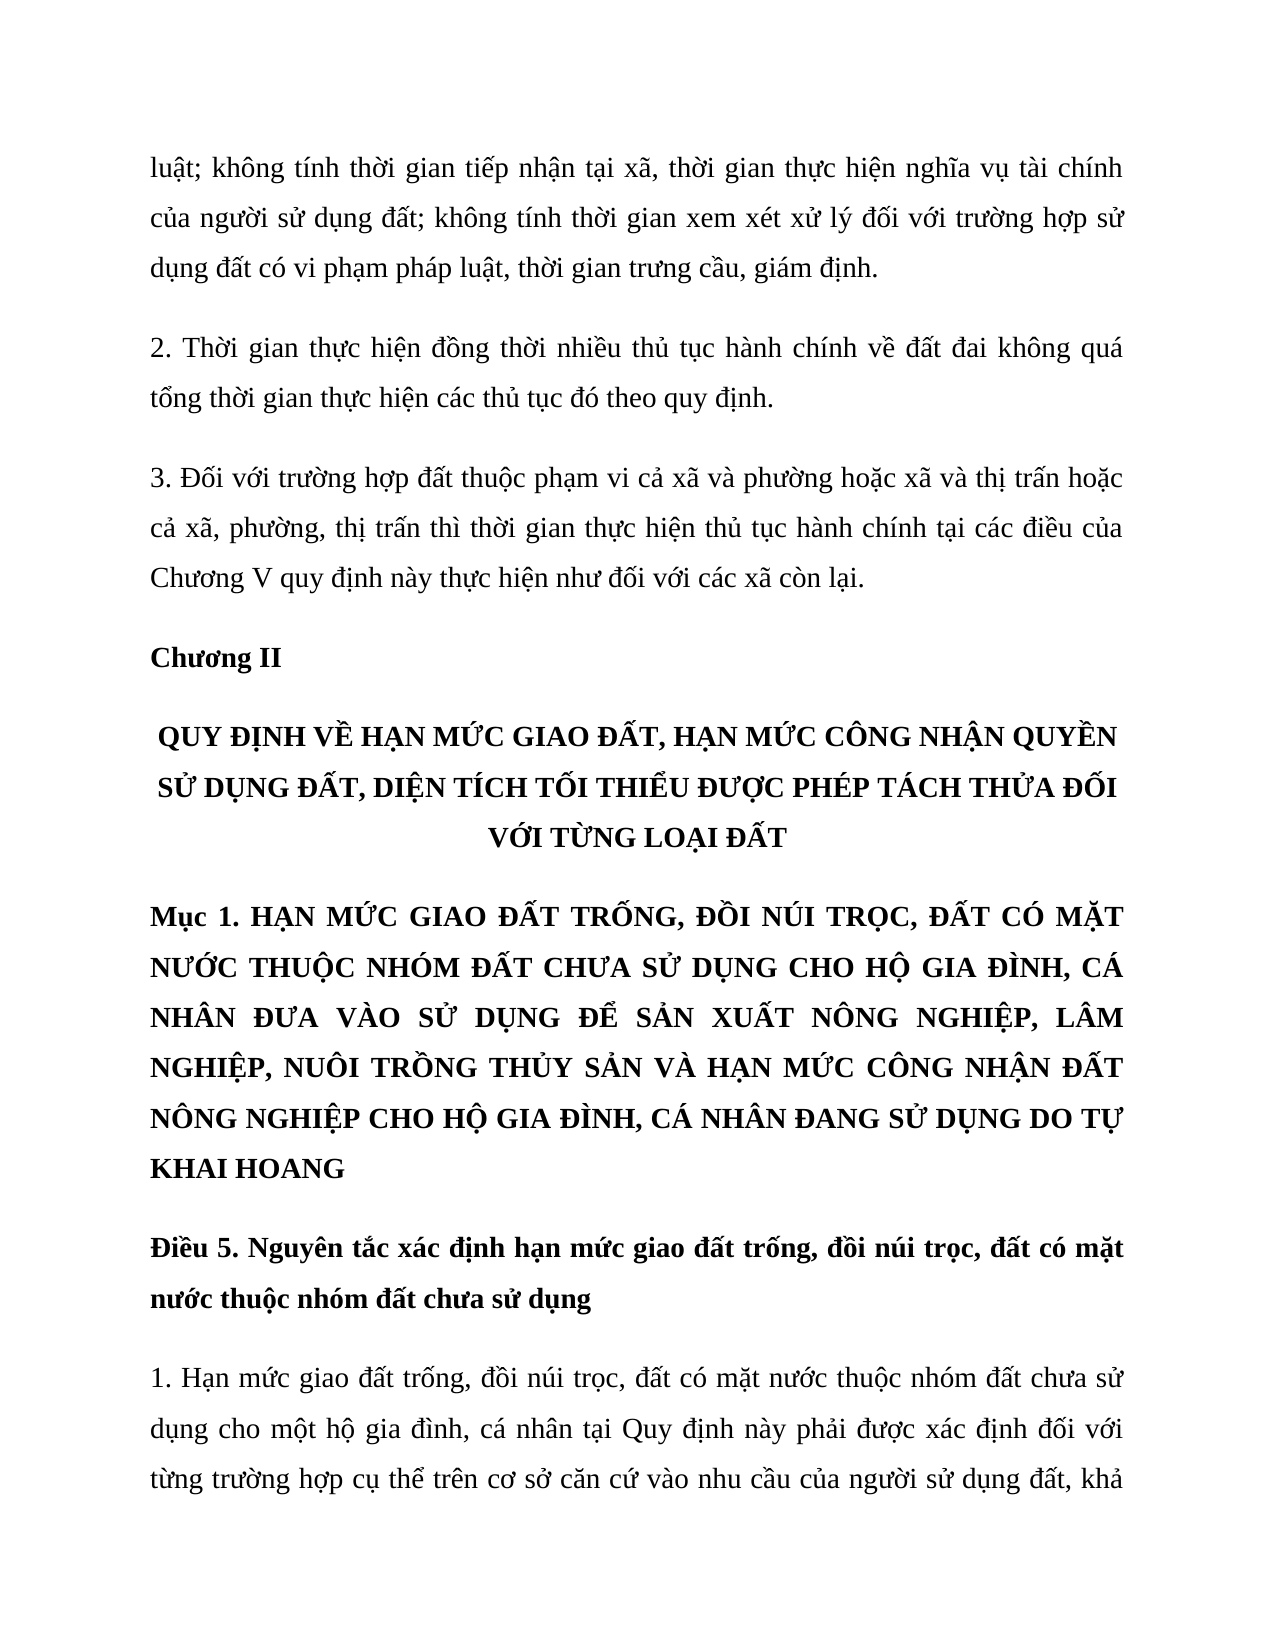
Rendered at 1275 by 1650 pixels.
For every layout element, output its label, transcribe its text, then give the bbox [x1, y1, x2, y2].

text Mục 1. HẠN MỨC GIAO ĐẤT TRỐNG, ĐỒI NÚI TRỌC, ĐẤT CÓ MẶT NƯỚC THUỘC NHÓM ĐẤT CHƯA SỬ DỤNG CHO HỘ GIA ĐÌNH, CÁ NHÂN ĐƯA VÀO SỬ DỤNG ĐỂ SẢN XUẤT NÔNG NGHIỆP, LÂM NGHIỆP, NUÔI TRỒNG THỦY SẢN VÀ HẠN MỨC CÔNG NHẬN ĐẤT NÔNG NGHIỆP CHO HỘ GIA ĐÌNH, CÁ NHÂN ĐANG SỬ DỤNG DO TỰ KHAI HOANG [150, 899, 1125, 1185]
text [150, 1360, 1125, 1494]
text Điều 5. Nguyên tắc xác định hạn mức giao đất trống, đồi núi trọc, đất có mặt nước thuộc nhóm đất chưa sử dụng [150, 1231, 1125, 1314]
text QUY ĐỊNH VỀ HẠN MỨC GIAO ĐẤT, HẠN MỨC CÔNG NHẬN QUYỀN SỬ DỤNG ĐẤT, DIỆN TÍCH TỐI THIỂU ĐƯỢC PHÉP TÁCH THỬA ĐỐI VỚI TỪNG LOẠI ĐẤT [150, 719, 1125, 854]
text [150, 150, 1125, 284]
text 3. Đối với trường hợp đất thuộc phạm vi cả xã và phường hoặc xã và thị trấn hoặc cả xã, phường, thị trấn thì thời gian thực hiện thủ tục hành chính tại các điều của Chương V quy định này thực hiện như đối với các xã còn lại. [150, 460, 1125, 594]
text 2. Thời gian thực hiện đồng thời nhiều thủ tục hành chính về đất đai không quá tổng thời gian thực hiện các thủ tục đó theo quy định. [150, 330, 1125, 414]
text Chương II [150, 640, 1125, 673]
